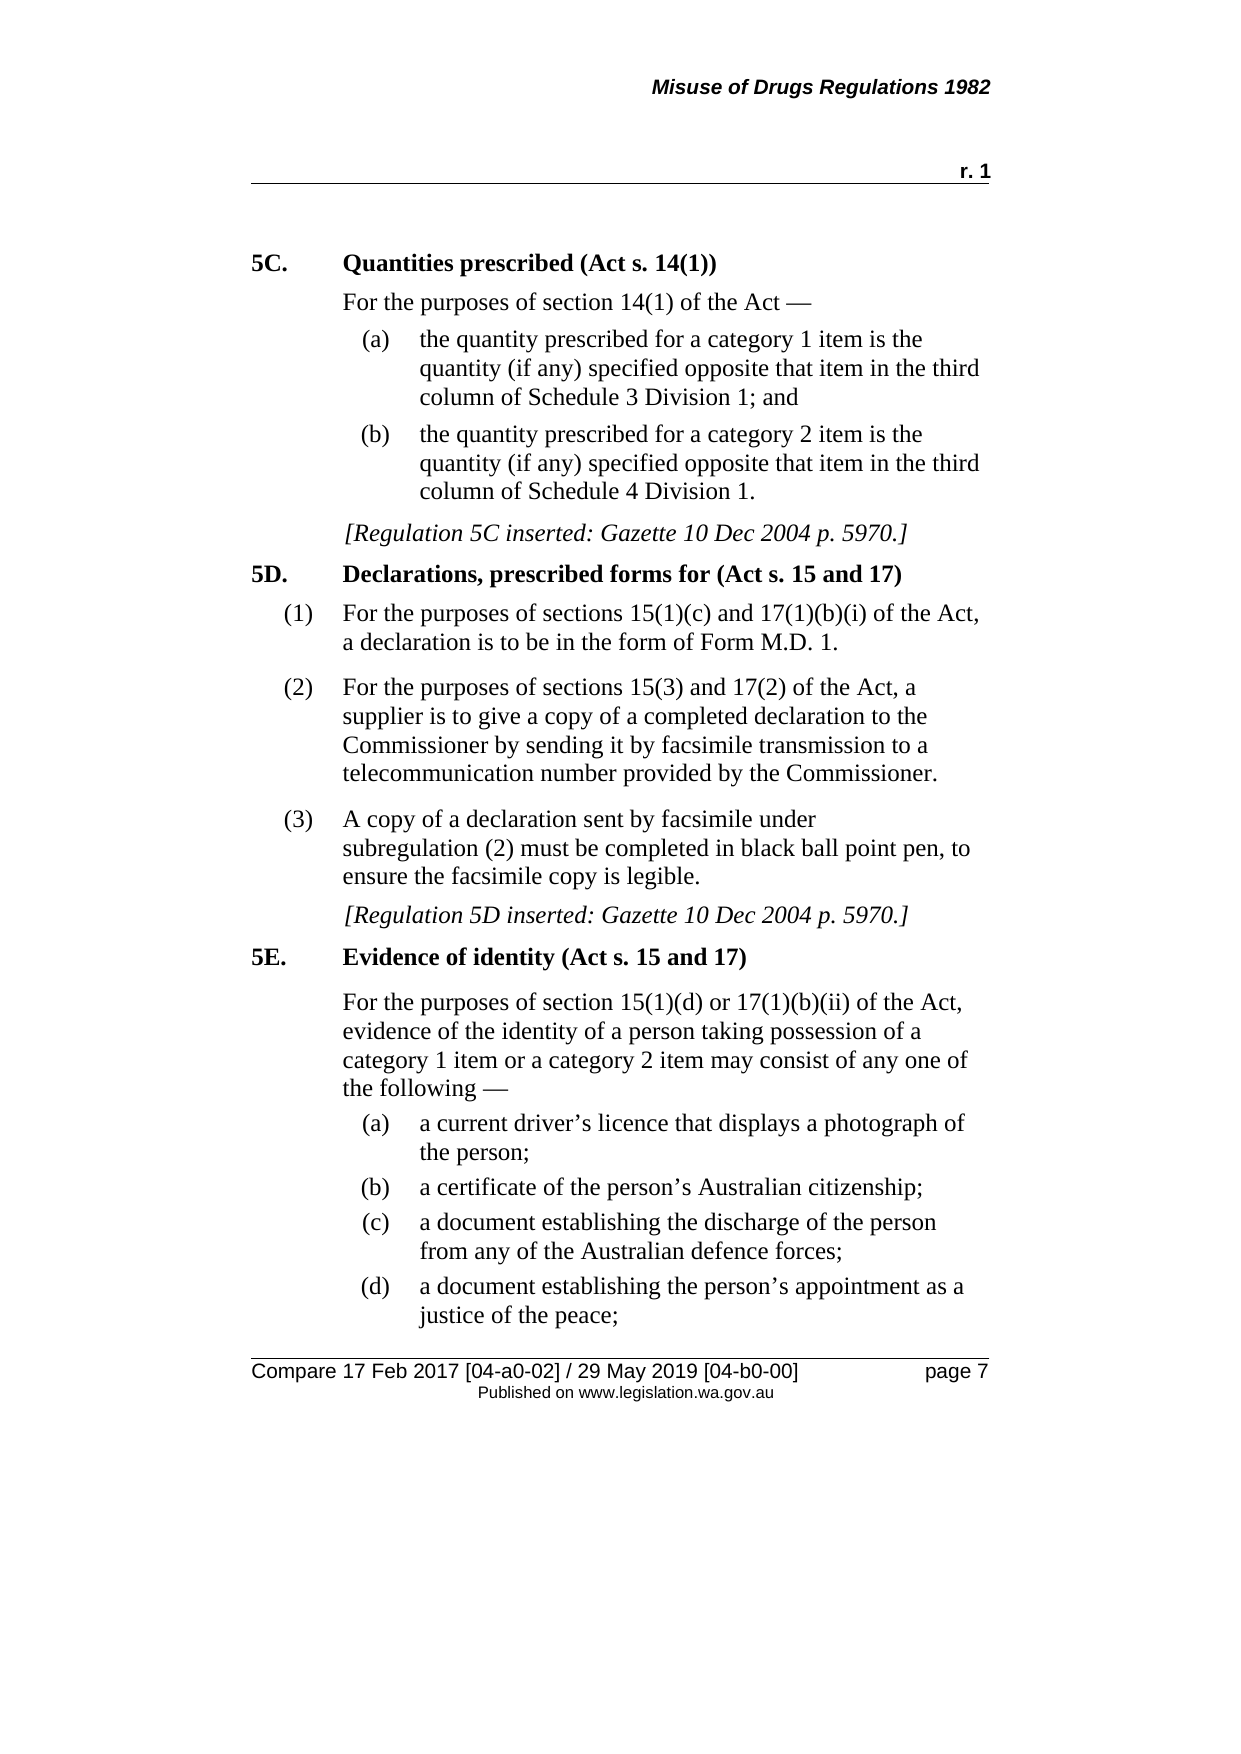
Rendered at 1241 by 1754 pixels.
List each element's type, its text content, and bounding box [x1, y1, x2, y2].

text (3) A copy of a declaration sent by facsimile under subregulation (2) must be completed in black ball point pen, to ensure the facsimile copy is legible. [251, 804, 989, 890]
subtitle 5E. Evidence of identity (Act s. 15 and 17) [251, 942, 989, 971]
text (c) a document establishing the discharge of the person from any of the Australian defence forces; [251, 1207, 989, 1265]
subtitle 5C. Quantities prescribed (Act s. 14(1)) [251, 248, 989, 277]
text (2) For the purposes of sections 15(3) and 17(2) of the Act, a supplier is to give a copy of a completed declaration to the Commissioner by sending it by facsimile transmission to a telecommunication number provided by the Commissioner. [251, 672, 989, 787]
text [Regulation 5D inserted: Gazette 10 Dec 2004 p. 5970.] [251, 901, 989, 929]
text (a) the quantity prescribed for a category 1 item is the quantity (if any) specified opposite that item in the third column of Schedule 3 Division 1; and [251, 324, 989, 411]
text (b) a certificate of the person’s Australian citizenship; [251, 1172, 989, 1201]
text For the purposes of section 14(1) of the Act — [251, 287, 989, 316]
text [Regulation 5C inserted: Gazette 10 Dec 2004 p. 5970.] [251, 518, 989, 546]
subtitle 5D. Declarations, prescribed forms for (Act s. 15 and 17) [251, 559, 989, 588]
text (b) the quantity prescribed for a category 2 item is the quantity (if any) specified opposite that item in the third column of Schedule 4 Division 1. [251, 419, 989, 505]
text (1) For the purposes of sections 15(1)(c) and 17(1)(b)(i) of the Act, a declaration is to be in the form of Form M.D. 1. [251, 598, 989, 656]
text For the purposes of section 15(1)(d) or 17(1)(b)(ii) of the Act, evidence of the identity of a person taking possession of a category 1 item or a category 2 item may consist of any one of the following — [251, 987, 989, 1102]
text (d) a document establishing the person’s appointment as a justice of the peace; [251, 1271, 989, 1328]
text (a) a current driver’s licence that displays a photograph of the person; [251, 1108, 989, 1166]
